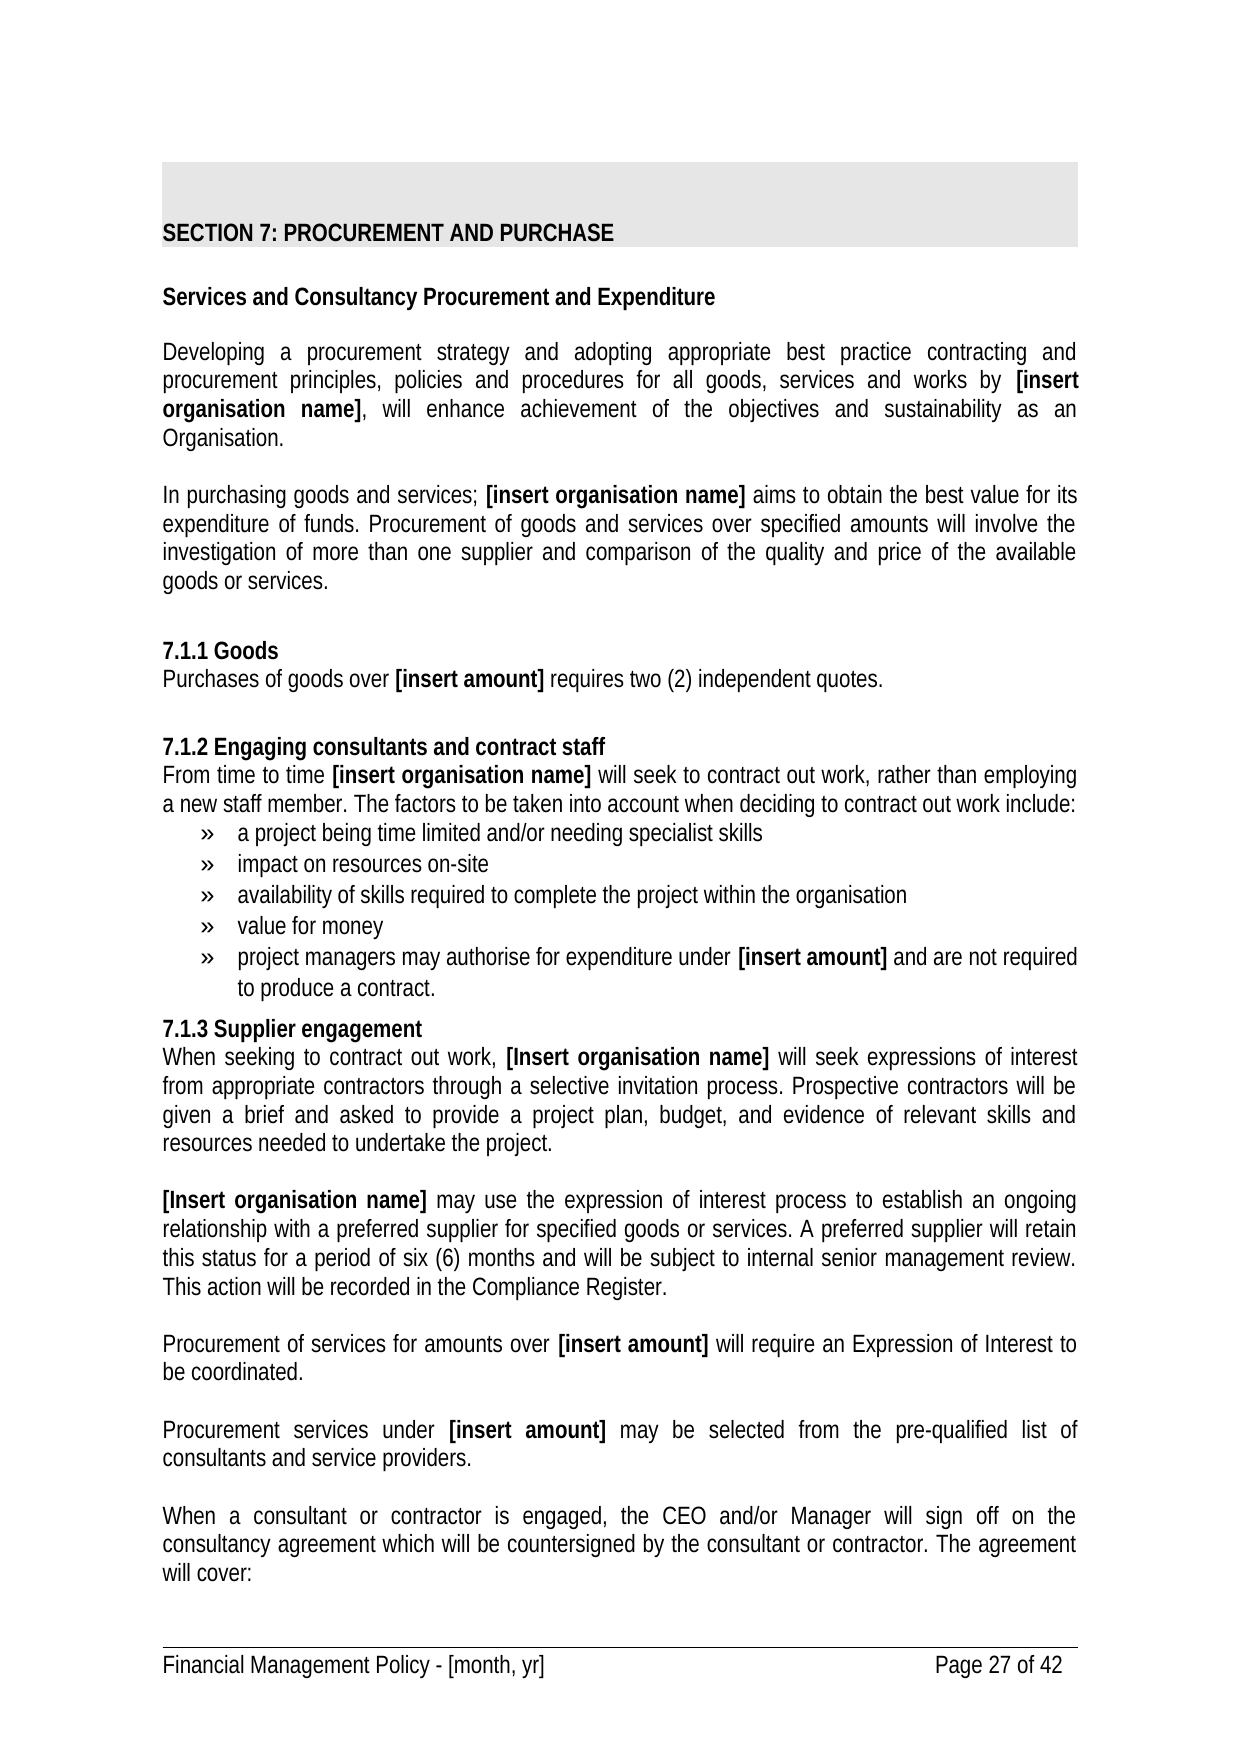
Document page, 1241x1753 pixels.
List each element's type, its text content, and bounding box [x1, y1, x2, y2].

subtitle Services and Consultancy Procurement and Expenditure [162, 282, 1078, 310]
text Developing a procurement strategy and adopting appropriate best practice contracting and procurement principles, policies and procedures for all goods, services and works by [insert organisation name], will enhance achievement of the objectives and sustainability as an Organisation. [162, 337, 1078, 451]
text Procurement services under [insert amount] may be selected from the pre-qualified list of consultants and service providers. [162, 1415, 1078, 1472]
text In purchasing goods and services; [insert organisation name] aims to obtain the best value for its expenditure of funds. Procurement of goods and services over specified amounts will involve the investigation of more than one supplier and comparison of the quality and price of the available goods or services. [162, 480, 1078, 594]
subtitle 7.1.3 Supplier engagement [162, 1014, 1078, 1042]
text Purchases of goods over [insert amount] requires two (2) independent quotes. [162, 664, 1078, 693]
subtitle 7.1.2 Engaging consultants and contract staff [162, 732, 1078, 761]
list impact on resources on-site [200, 849, 1078, 880]
text When a consultant or contractor is engaged, the CEO and/or Manager will sign off on the consultancy agreement which will be countersigned by the consultant or contractor. The agreement will cover: [162, 1501, 1078, 1587]
text Procurement of services for amounts over [insert amount] will require an Expression of Interest to be coordinated. [162, 1329, 1078, 1386]
subtitle 7.1.1 Goods [162, 636, 1078, 664]
list value for money [200, 911, 1078, 942]
subtitle SECTION 7: PROCUREMENT AND PURCHASE [162, 218, 1078, 247]
list a project being time limited and/or needing specialist skills [200, 818, 1078, 849]
list project managers may authorise for expenditure under [insert amount] and are not required to produce a contract. [200, 942, 1078, 1001]
text [Insert organisation name] may use the expression of interest process to establish an ongoing relationship with a preferred supplier for specified goods or services. A preferred supplier will retain this status for a period of six (6) months and will be subject to internal senior management review. This action will be recorded in the Compliance Register. [162, 1186, 1078, 1300]
text When seeking to contract out work, [Insert organisation name] will seek expressions of interest from appropriate contractors through a selective invitation process. Prospective contractors will be given a brief and asked to provide a project plan, budget, and evidence of relevant skills and resources needed to undertake the project. [162, 1042, 1078, 1157]
list availability of skills required to complete the project within the organisation [200, 880, 1078, 911]
text From time to time [insert organisation name] will seek to contract out work, rather than employing a new staff member. The factors to be taken into account when deciding to contract out work include: [162, 761, 1078, 818]
